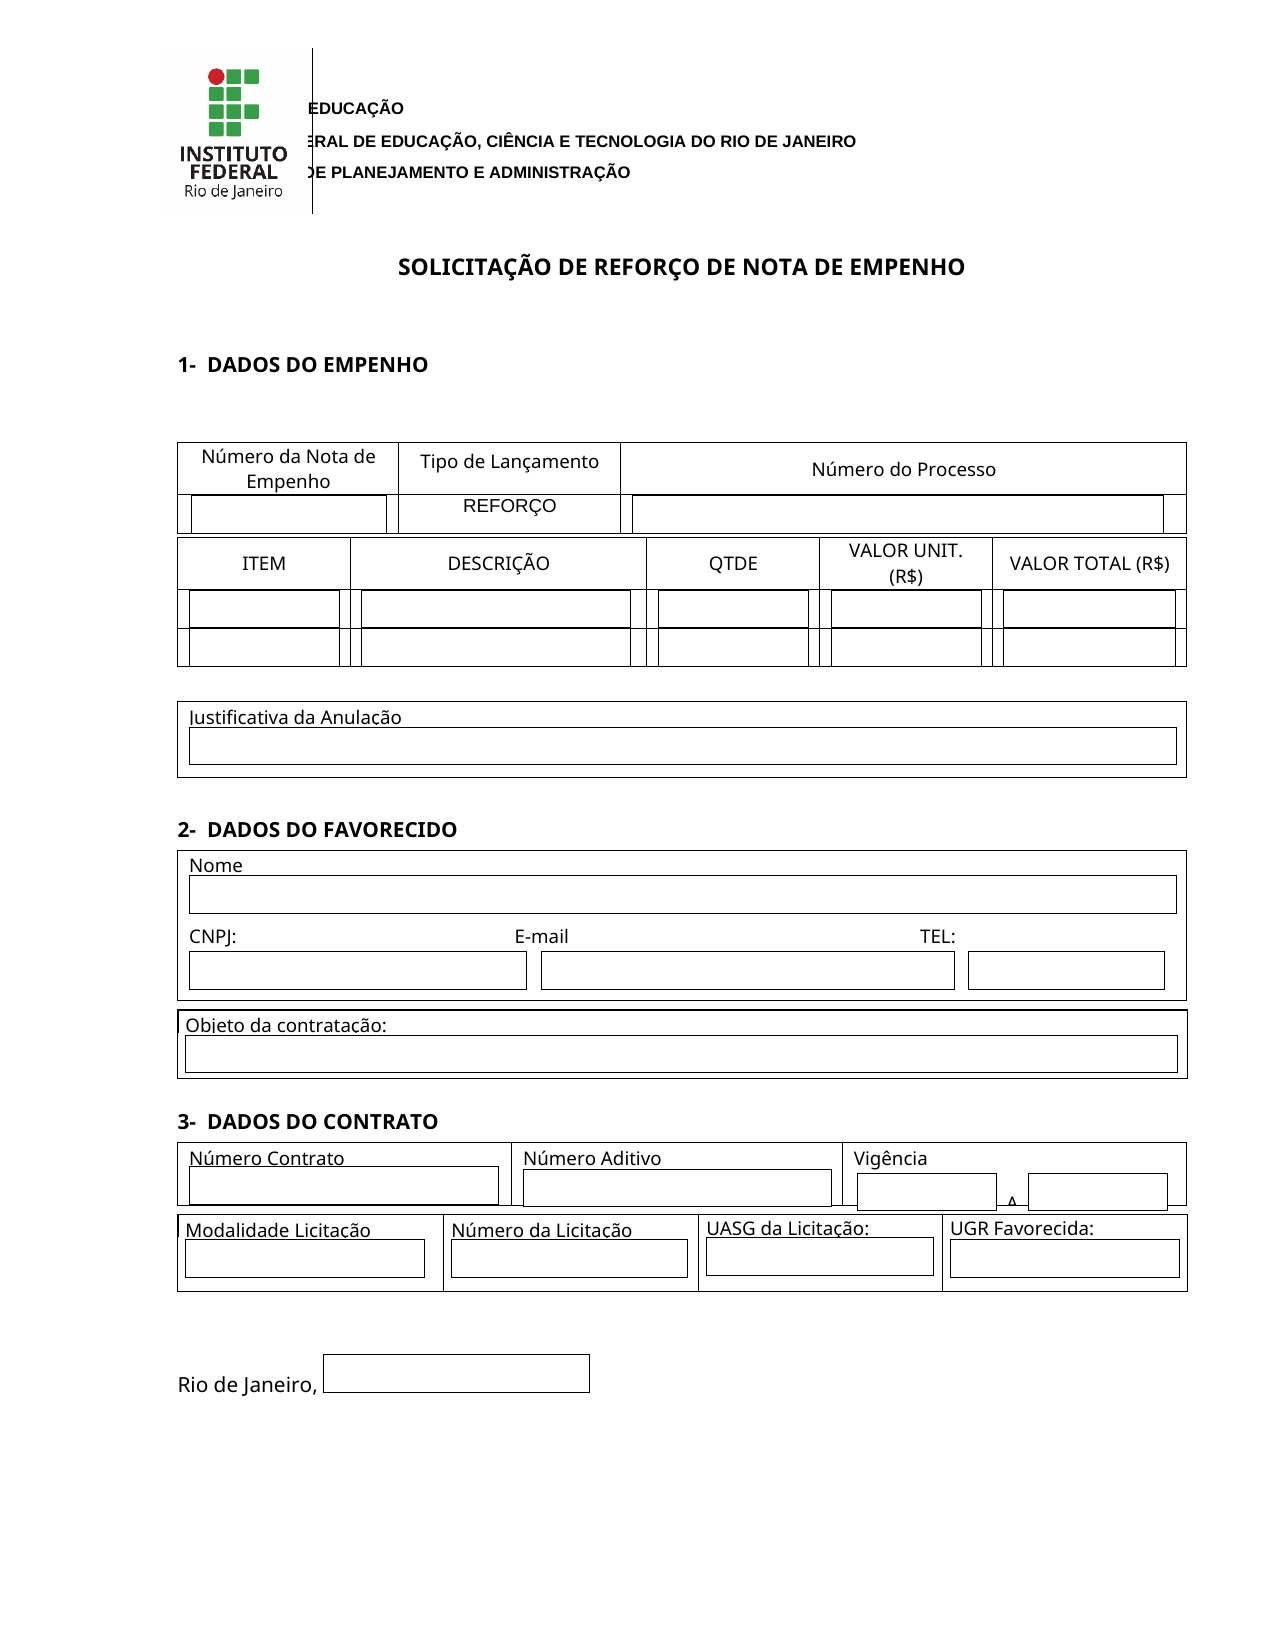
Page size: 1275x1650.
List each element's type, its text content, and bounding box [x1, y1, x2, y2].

table_header ITEM [178, 538, 350, 589]
table_cell [499, 1166, 511, 1205]
table_cell [387, 495, 398, 533]
table_cell [340, 590, 350, 627]
picture [157, 48, 308, 214]
list DADOS DO CONTRATO [177, 1107, 1186, 1136]
table_cell [699, 1237, 942, 1291]
table_header Objeto da contratação: [179, 1011, 1187, 1033]
table_cell [178, 629, 189, 666]
list DADOS DO FAVORECIDO [177, 815, 1186, 843]
table_cell [1176, 629, 1186, 666]
table_cell [178, 1033, 1187, 1078]
table_cell [178, 590, 189, 627]
table_cell [993, 629, 1003, 666]
table_cell [178, 495, 191, 533]
table_cell REFORÇO [399, 495, 620, 533]
table_cell [178, 725, 1186, 777]
table_cell [340, 629, 350, 666]
table_cell [631, 629, 646, 666]
table_cell [1164, 495, 1186, 533]
table_cell [621, 495, 632, 533]
table_header Vigência A [843, 1143, 1186, 1205]
table_cell [982, 590, 992, 627]
table_cell [351, 590, 361, 627]
table_cell [993, 590, 1003, 627]
table_header Nome [178, 851, 1186, 873]
list DADOS DO EMPENHO [177, 351, 1186, 379]
table_header Modalidade Licitação [179, 1215, 443, 1237]
table_header Número do Processo [621, 443, 1186, 494]
table_cell [444, 1237, 698, 1291]
table_header UGR Favorecida: [943, 1215, 1187, 1237]
table_cell CNPJ: E-mail TEL: [178, 922, 1186, 1000]
table_header Número da Nota de Empenho [178, 443, 398, 494]
table_header UASG da Licitação: [699, 1215, 942, 1237]
table_header DESCRIÇÃO [351, 538, 646, 589]
table_cell [820, 629, 831, 666]
text SOLICITAÇÃO DE REFORÇO DE NOTA DE EMPENHO [177, 251, 1186, 282]
table_cell [809, 590, 819, 627]
table_header Tipo de Lançamento [399, 443, 620, 494]
table_header Justificativa da Anulação [178, 702, 1186, 725]
table_cell [647, 629, 658, 666]
table_header VALOR TOTAL (R$) [993, 538, 1186, 589]
table_cell [178, 1166, 189, 1205]
table_header Número Contrato [178, 1143, 511, 1166]
table_cell [1176, 590, 1186, 627]
table_header Número Aditivo [512, 1143, 842, 1166]
text Rio de Janeiro, [177, 1354, 1186, 1398]
table_cell [351, 629, 361, 666]
table_cell [178, 1237, 443, 1291]
table_cell [982, 629, 992, 666]
table_cell [512, 1166, 842, 1205]
table_header Número da Licitação Banco Agência Conta [444, 1215, 698, 1237]
table_cell [647, 590, 658, 627]
table_header VALOR UNIT. (R$) [820, 538, 992, 589]
table_cell [820, 590, 831, 627]
table_cell [178, 873, 1186, 922]
table_header QTDE [647, 538, 819, 589]
table_cell [943, 1237, 1187, 1291]
table_cell [809, 629, 819, 666]
table_cell [631, 590, 646, 627]
